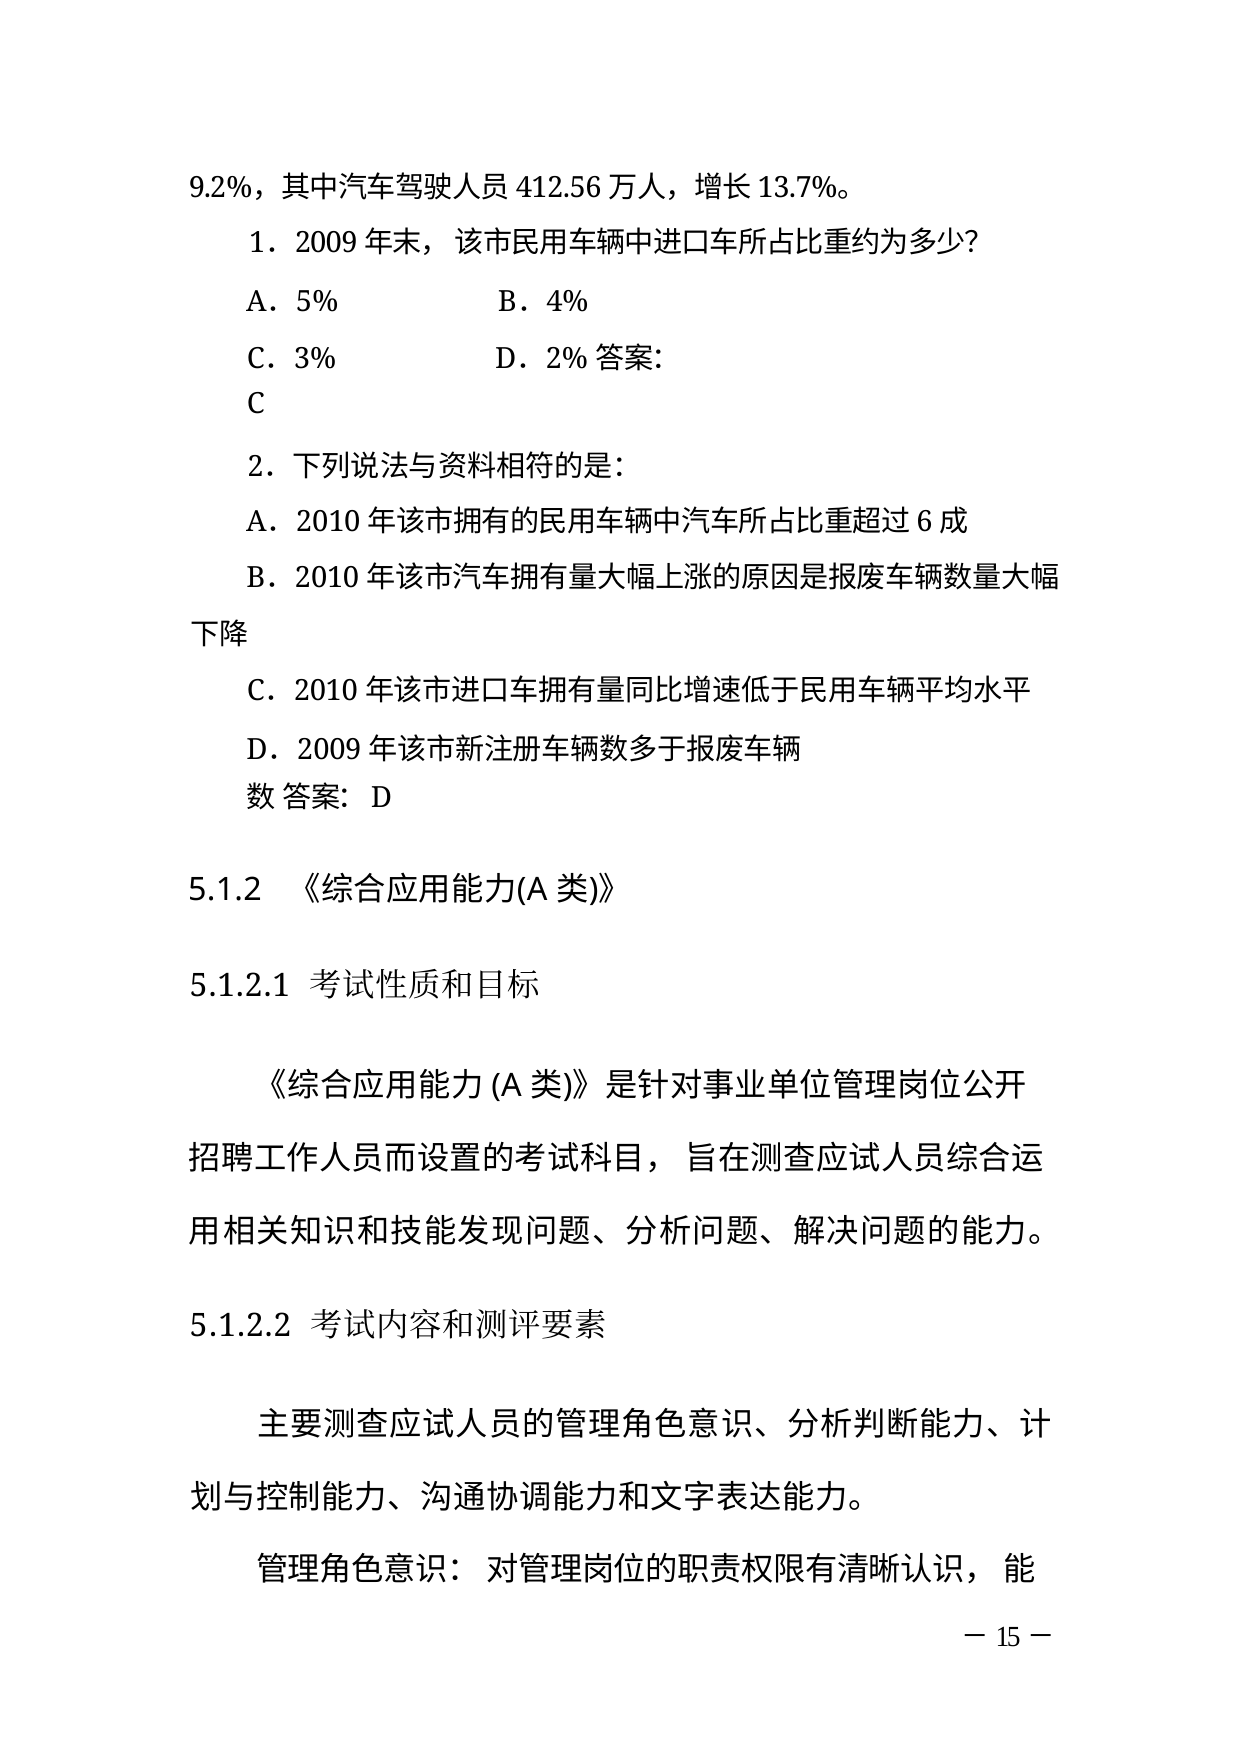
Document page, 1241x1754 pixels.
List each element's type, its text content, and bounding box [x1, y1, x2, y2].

text 5.1.2.1 考试性质和目标 [189, 962, 1062, 1005]
text 2．下列说法与资料相符的是： [247, 446, 1062, 484]
text A．5% B．4% [246, 279, 1062, 320]
text D．2009 年该市新注册车辆数多于报废车辆数 答案： D [246, 726, 822, 816]
text 5.1.2.2 考试内容和测评要素 [189, 1302, 1062, 1345]
text 《综合应用能力 (A 类)》是针对事业单位管理岗位公开 招聘工作人员而设置的考试科目， 旨在测查应试人员综合运 用相关知识和技能发现问题、分析问题、解决问题的能力。 [189, 1059, 1062, 1251]
text B．2010 年该市汽车拥有量大幅上涨的原因是报废车辆数量大幅 [246, 557, 1062, 596]
text 1．2009 年末， 该市民用车辆中进口车所占比重约为多少？ [249, 222, 1062, 261]
text C．2010 年该市进口车拥有量同比增速低于民用车辆平均水平 [247, 669, 1062, 708]
text A．2010 年该市拥有的民用车辆中汽车所占比重超过 6 成 [246, 501, 1062, 539]
text 主要测查应试人员的管理角色意识、分析判断能力、计 划与控制能力、沟通协调能力和文字表达能力。 [190, 1398, 1052, 1517]
text 5.1.2 《综合应用能力(A 类)》 [188, 866, 1062, 909]
text C．3% D．2% 答案： C [247, 335, 698, 422]
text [188, 1543, 1061, 1590]
text 9.2%，其中汽车驾驶人员 412.56 万人，增长 13.7%。 [189, 167, 1062, 205]
text 下降 [190, 614, 1062, 652]
